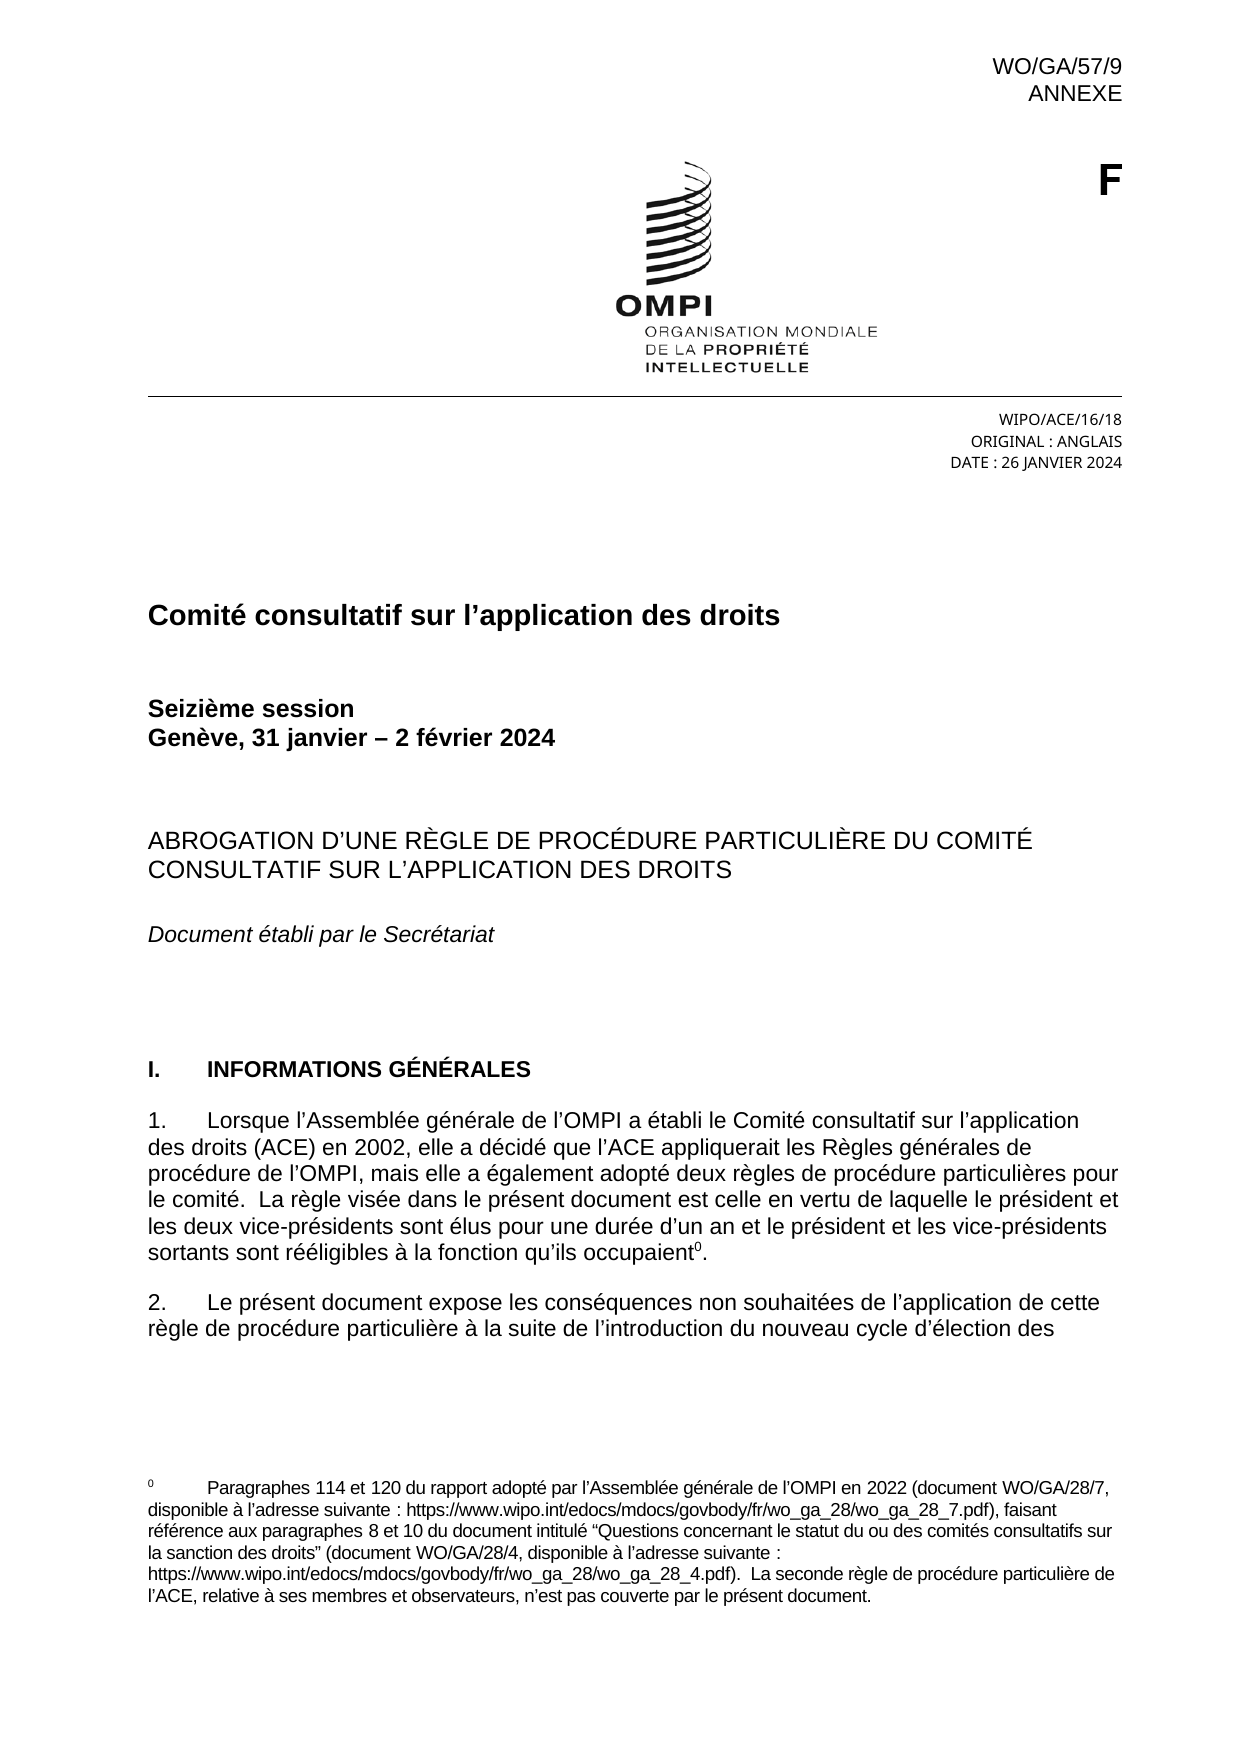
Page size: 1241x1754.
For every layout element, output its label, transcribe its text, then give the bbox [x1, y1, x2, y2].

subtitle Informations générales [148, 1056, 1122, 1082]
list Lorsque l’Assemblée générale de l’OMPI a établi le Comité consultatif sur l’application des droits (ACE) en 2002, elle a décidé que l’ACE appliquerait les Règles générales de procédure de l’OMPI, mais elle a également adopté deux règles de procédure particulières pour le comité. La règle visée dans le présent document est celle en vertu de laquelle le président et les deux vice-présidents sont élus pour une durée d’un an et le président et les vice-présidents sortants sont rééligibles à la fonction qu’ils occupaient. [148, 1107, 1122, 1266]
text Comité consultatif sur l’application des droits [148, 598, 1122, 631]
picture [613, 155, 1123, 375]
text Document établi par le Secrétariat [148, 921, 1122, 948]
text DATE : 26 janvier 2024 [148, 452, 1122, 473]
text Abrogation d’une règle de procédure particulière du Comité consultatif sur l’application des droits [148, 826, 1122, 884]
text Genève, 31 janvier – 2 février 2024 [148, 723, 1122, 751]
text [148, 1288, 1122, 1367]
text WIPO/ACE/16/18 [148, 409, 1122, 430]
text ORIGINAL : anglais [148, 430, 1122, 452]
text Seizième session [148, 694, 1122, 723]
